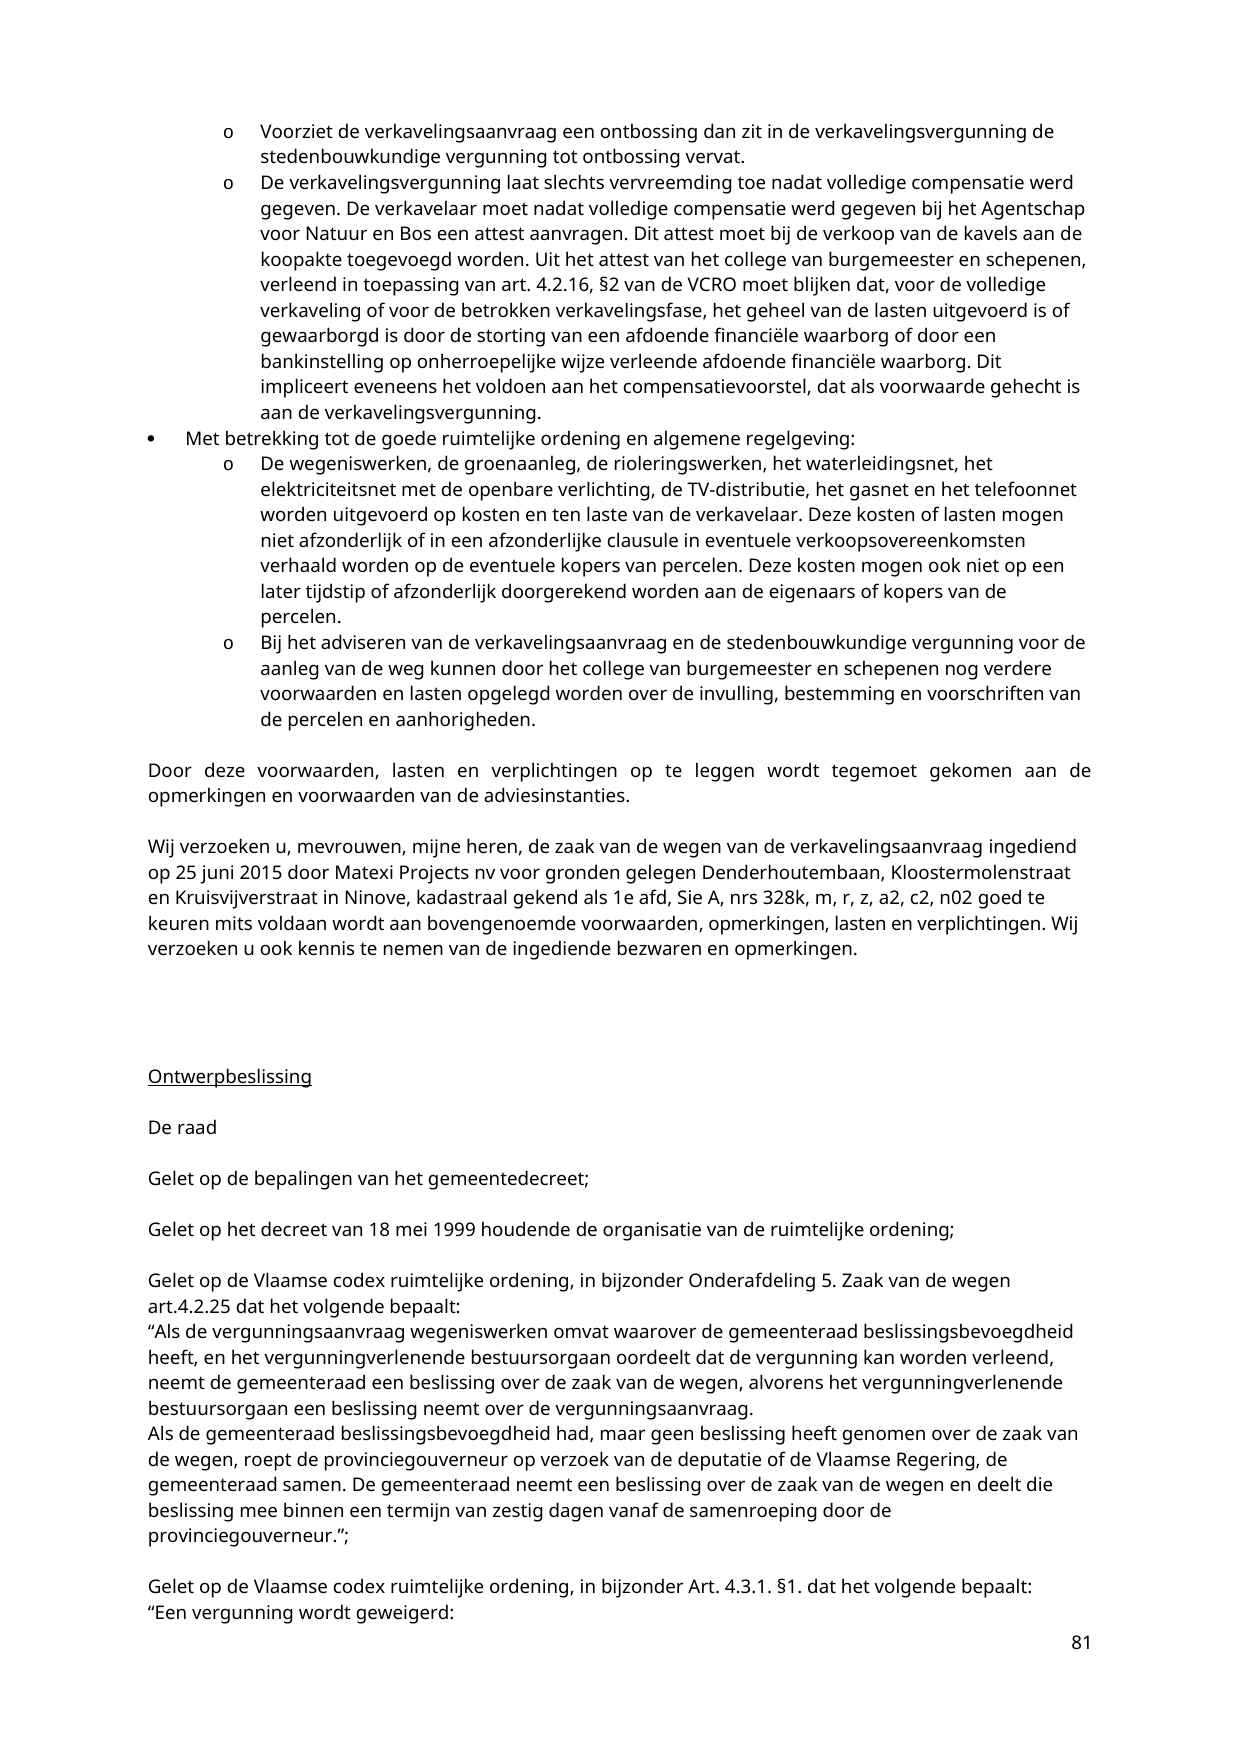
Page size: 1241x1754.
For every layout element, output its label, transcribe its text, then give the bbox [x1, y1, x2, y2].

text De raad [148, 1114, 1092, 1140]
text “Een vergunning wordt geweigerd: [148, 1599, 1092, 1625]
text Wij verzoeken u, mevrouwen, mijne heren, de zaak van de wegen van de verkavelingsaanvraag ingediend op 25 juni 2015 door Matexi Projects nv voor gronden gelegen Denderhoutembaan, Kloostermolenstraat en Kruisvijverstraat in Ninove, kadastraal gekend als 1e afd, Sie A, nrs 328k, m, r, z, a2, c2, n02 goed te keuren mits voldaan wordt aan bovengenoemde voorwaarden, opmerkingen, lasten en verplichtingen. Wij verzoeken u ook kennis te nemen van de ingediende bezwaren en opmerkingen. [148, 833, 1092, 961]
list Bij het adviseren van de verkavelingsaanvraag en de stedenbouwkundige vergunning voor de aanleg van de weg kunnen door het college van burgemeester en schepenen nog verdere voorwaarden en lasten opgelegd worden over de invulling, bestemming en voorschriften van de percelen en aanhorigheden. [223, 629, 1092, 731]
list Met betrekking tot de goede ruimtelijke ordening en algemene regelgeving: [148, 425, 1092, 450]
list Voorziet de verkavelingsaanvraag een ontbossing dan zit in de verkavelingsvergunning de stedenbouwkundige vergunning tot ontbossing vervat. [223, 118, 1092, 169]
text art.4.2.25 dat het volgende bepaalt: [148, 1293, 1092, 1318]
text Ontwerpbeslissing [148, 1063, 1092, 1089]
text Gelet op de bepalingen van het gemeentedecreet; [148, 1165, 1092, 1191]
text Gelet op de Vlaamse codex ruimtelijke ordening, in bijzonder Art. 4.3.1. §1. dat het volgende bepaalt: [148, 1574, 1092, 1599]
text “Als de vergunningsaanvraag wegeniswerken omvat waarover de gemeenteraad beslissingsbevoegdheid heeft, en het vergunningverlenende bestuursorgaan oordeelt dat de vergunning kan worden verleend, neemt de gemeenteraad een beslissing over de zaak van de wegen, alvorens het vergunningverlenende bestuursorgaan een beslissing neemt over de vergunningsaanvraag. Als de gemeenteraad beslissingsbevoegdheid had, maar geen beslissing heeft genomen over de zaak van de wegen, roept de provinciegouverneur op verzoek van de deputatie of de Vlaamse Regering, de gemeenteraad samen. De gemeenteraad neemt een beslissing over de zaak van de wegen en deelt die beslissing mee binnen een termijn van zestig dagen vanaf de samenroeping door de provinciegouverneur.”; [148, 1318, 1092, 1548]
list De wegeniswerken, de groenaanleg, de rioleringswerken, het waterleidingsnet, het elektriciteitsnet met de openbare verlichting, de TV-distributie, het gasnet en het telefoonnet worden uitgevoerd op kosten en ten laste van de verkavelaar. Deze kosten of lasten mogen niet afzonderlijk of in een afzonderlijke clausule in eventuele verkoopsovereenkomsten verhaald worden op de eventuele kopers van percelen. Deze kosten mogen ook niet op een later tijdstip of afzonderlijk doorgerekend worden aan de eigenaars of kopers van de percelen. [223, 450, 1092, 629]
text Door deze voorwaarden, lasten en verplichtingen op te leggen wordt tegemoet gekomen aan de opmerkingen en voorwaarden van de adviesinstanties. [148, 757, 1092, 808]
text Gelet op de Vlaamse codex ruimtelijke ordening, in bijzonder Onderafdeling 5. Zaak van de wegen [148, 1267, 1092, 1293]
list De verkavelingsvergunning laat slechts vervreemding toe nadat volledige compensatie werd gegeven. De verkavelaar moet nadat volledige compensatie werd gegeven bij het Agentschap voor Natuur en Bos een attest aanvragen. Dit attest moet bij de verkoop van de kavels aan de koopakte toegevoegd worden. Uit het attest van het college van burgemeester en schepenen, verleend in toepassing van art. 4.2.16, §2 van de VCRO moet blijken dat, voor de volledige verkaveling of voor de betrokken verkavelingsfase, het geheel van de lasten uitgevoerd is of gewaarborgd is door de storting van een afdoende financiële waarborg of door een bankinstelling op onherroepelijke wijze verleende afdoende financiële waarborg. Dit impliceert eveneens het voldoen aan het compensatievoorstel, dat als voorwaarde gehecht is aan de verkavelingsvergunning. [223, 169, 1092, 425]
text Gelet op het decreet van 18 mei 1999 houdende de organisatie van de ruimtelijke ordening; [148, 1216, 1092, 1242]
